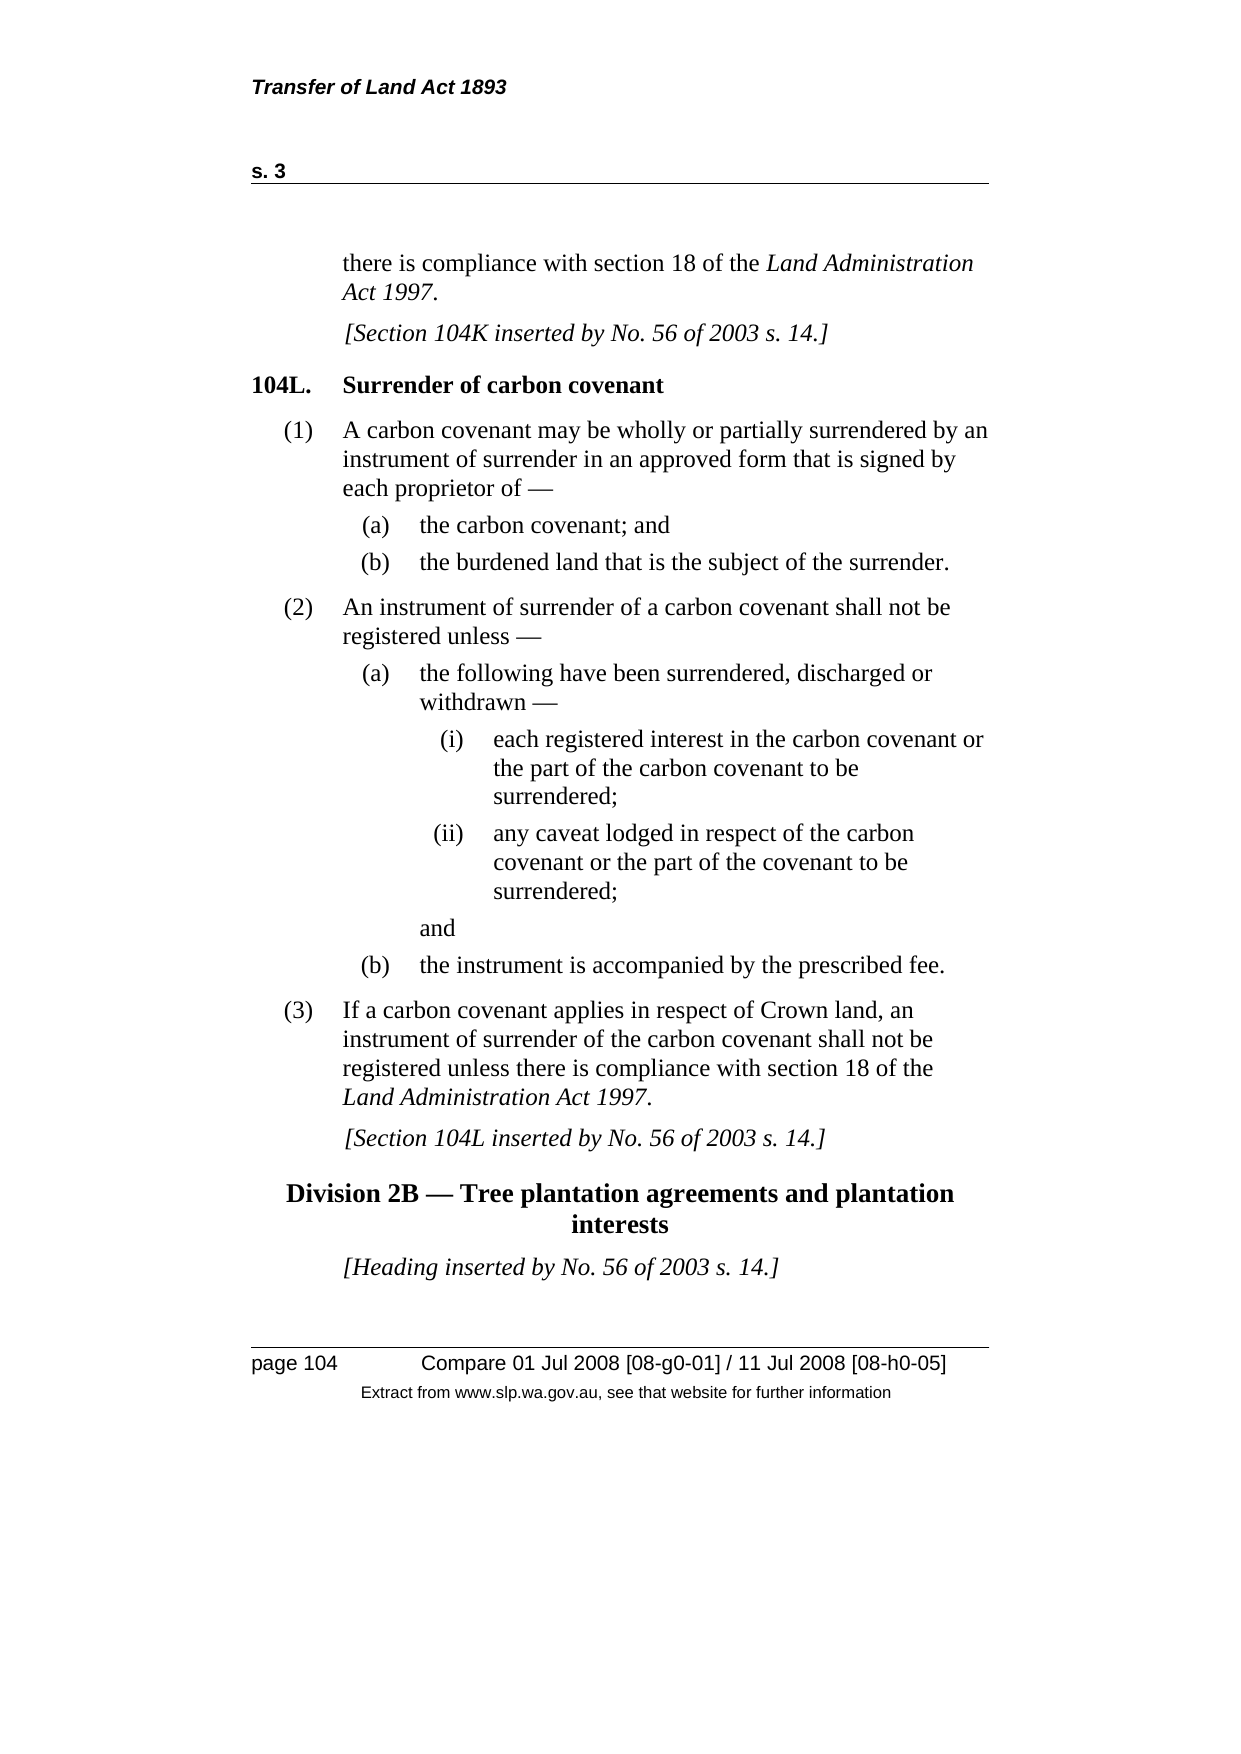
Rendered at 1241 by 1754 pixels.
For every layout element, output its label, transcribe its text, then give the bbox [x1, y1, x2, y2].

text (i) each registered interest in the carbon covenant or the part of the carbon covenant to be surrendered; [251, 724, 989, 810]
text (1) A carbon covenant may be wholly or partially surrendered by an instrument of surrender in an approved form that is signed by each proprietor of — [251, 415, 989, 501]
text (2) An instrument of surrender of a carbon covenant shall not be registered unless — [251, 592, 989, 650]
text (ii) any caveat lodged in respect of the carbon covenant or the part of the covenant to be surrendered; [251, 818, 989, 905]
text (3) If a carbon covenant applies in respect of Crown land, an instrument of surrender of the carbon covenant shall not be registered unless there is compliance with section 18 of the Land Administration Act 1997. [251, 996, 989, 1111]
subtitle Division 2B — Tree plantation agreements and plantation interests [251, 1177, 989, 1239]
text (b) the burdened land that is the subject of the surrender. [251, 547, 989, 576]
subtitle [Heading inserted by No. 56 of 2003 s. 14.] [251, 1252, 989, 1280]
text (b) the instrument is accompanied by the prescribed fee. [251, 950, 989, 979]
subtitle 104L. Surrender of carbon covenant [251, 370, 989, 398]
text [Section 104L inserted by No. 56 of 2003 s. 14.] [251, 1123, 989, 1152]
text and [251, 913, 989, 942]
text (a) the following have been surrendered, discharged or withdrawn — [251, 658, 989, 716]
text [251, 248, 989, 306]
text (a) the carbon covenant; and [251, 510, 989, 538]
text [Section 104K inserted by No. 56 of 2003 s. 14.] [251, 318, 989, 347]
